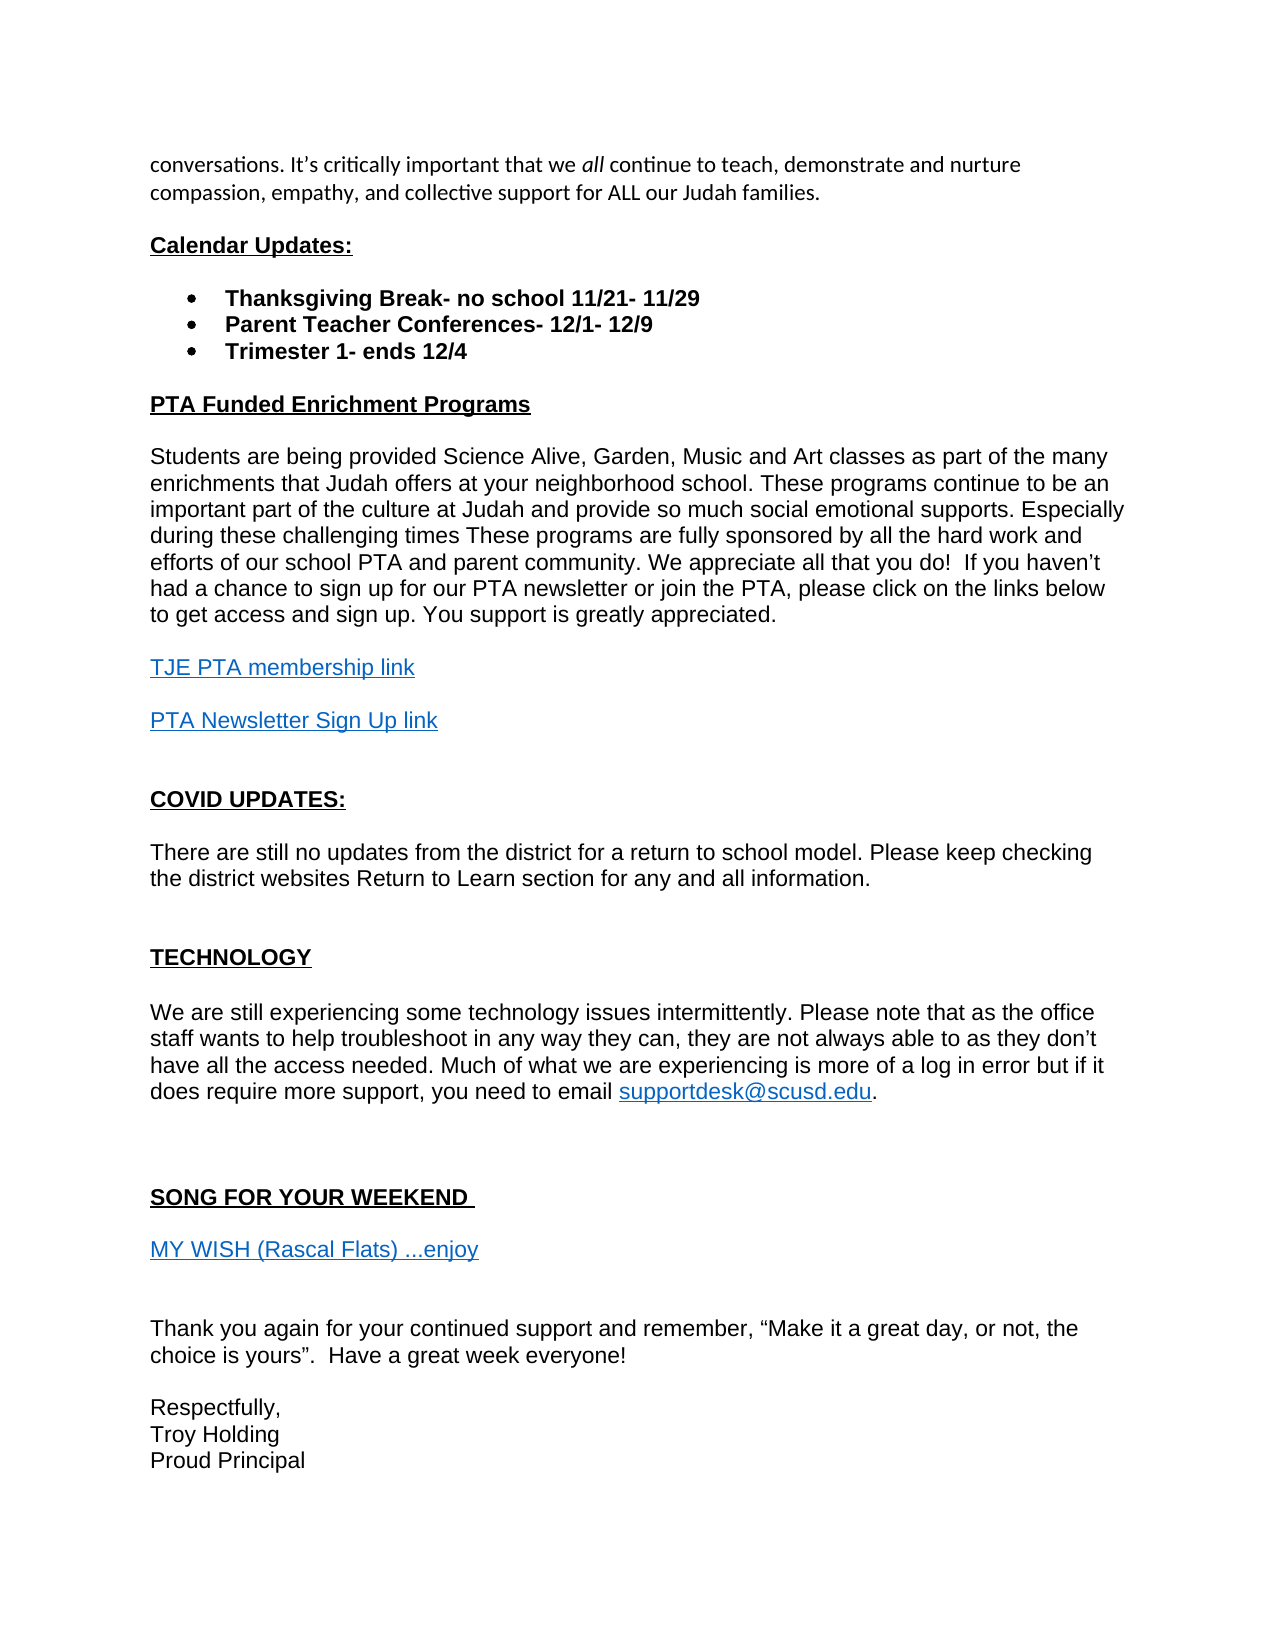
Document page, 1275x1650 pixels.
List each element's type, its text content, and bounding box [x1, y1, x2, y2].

text PTA Funded Enrichment Programs [150, 391, 1125, 417]
text Respectfully, [150, 1394, 1125, 1421]
text SONG FOR YOUR WEEKEND [150, 1183, 1125, 1210]
text Proud Principal [150, 1447, 1125, 1473]
text Calendar Updates: [150, 232, 1125, 259]
text TECHNOLOGY [150, 944, 1125, 999]
text PTA Newsletter Sign Up link [150, 707, 1125, 733]
text Thank you again for your continued support and remember, “Make it a great day, or not, the choice is yours”. Have a great week everyone! [150, 1315, 1125, 1368]
text Troy Holding [150, 1421, 1125, 1447]
text There are still no updates from the district for a return to school model. Please keep checking the district websites Return to Learn section for any and all information. [150, 838, 1125, 891]
text MY WISH (Rascal Flats) ...enjoy [150, 1236, 1125, 1263]
text We are still experiencing some technology issues intermittently. Please note that as the office staff wants to help troubleshoot in any way they can, they are not always able to as they don’t have all the access needed. Much of what we are experiencing is more of a log in error but if it does require more support, you need to email supportdesk@scusd.edu. [150, 999, 1125, 1104]
list Trimester 1- ends 12/4 [187, 338, 1125, 364]
list Thanksgiving Break- no school 11/21- 11/29 [187, 285, 1125, 311]
list Parent Teacher Conferences- 12/1- 12/9 [187, 311, 1125, 338]
text TJE PTA membership link [150, 654, 1125, 680]
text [150, 150, 1125, 206]
text COVID UPDATES: [150, 786, 1125, 812]
text Students are being provided Science Alive, Garden, Music and Art classes as part of the many enrichments that Judah offers at your neighborhood school. These programs continue to be an important part of the culture at Judah and provide so much social emotional supports. Especially during these challenging times These programs are fully sponsored by all the hard work and efforts of our school PTA and parent community. We appreciate all that you do! If you haven’t had a chance to sign up for our PTA newsletter or join the PTA, please click on the links below to get access and sign up. You support is greatly appreciated. [150, 443, 1125, 628]
